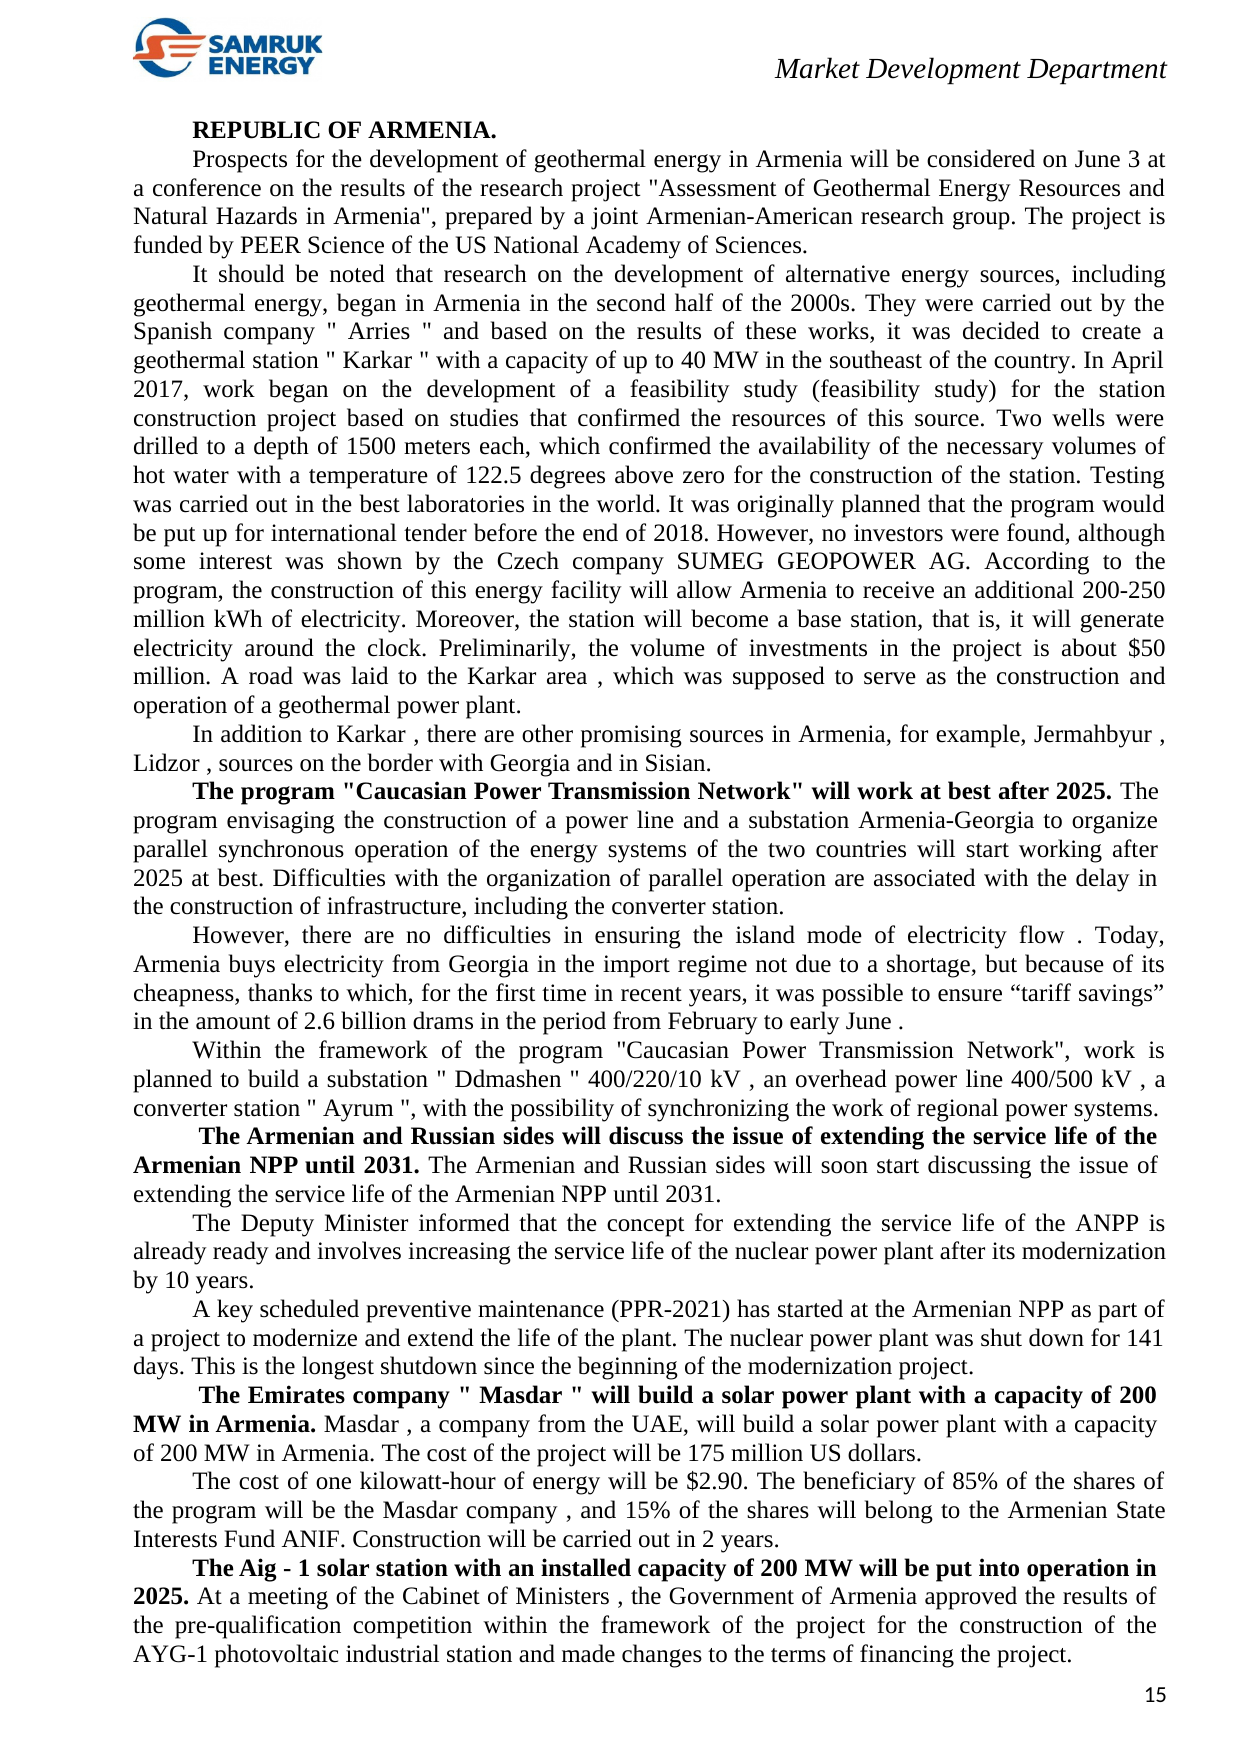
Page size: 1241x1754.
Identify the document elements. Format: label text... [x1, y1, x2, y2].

text The Aig - 1 solar station with an installed capacity of 200 MW will be put into operation in 2025. At a meeting of the Cabinet of Ministers , the Government of Armenia approved the results of the pre-qualification competition within the framework of the project for the construction of the AYG-1 photovoltaic industrial station and made changes to the terms of financing the project. [133, 1553, 1159, 1668]
picture [132, 17, 323, 82]
text REPUBLIC OF ARMENIA. [133, 115, 1167, 144]
text Within the framework of the program "Caucasian Power Transmission Network", work is planned to build a substation " Ddmashen " 400/220/10 kV , an overhead power line 400/500 kV , a converter station " Ayrum ", with the possibility of synchronizing the work of regional power systems. [133, 1035, 1167, 1121]
text However, there are no difficulties in ensuring the island mode of electricity flow . Today, Armenia buys electricity from Georgia in the import regime not due to a shortage, but because of its cheapness, thanks to which, for the first time in recent years, it was possible to ensure “tariff savings” in the amount of 2.6 billion drams in the period from February to early June . [133, 920, 1167, 1035]
text Prospects for the development of geothermal energy in Armenia will be considered on June 3 at a conference on the results of the research project "Assessment of Geothermal Energy Resources and Natural Hazards in Armenia", prepared by a joint Armenian-American research group. The project is funded by PEER Science of the US National Academy of Sciences. [133, 144, 1167, 259]
text The Armenian and Russian sides will discuss the issue of extending the service life of the Armenian NPP until 2031. The Armenian and Russian sides will soon start discussing the issue of extending the service life of the Armenian NPP until 2031. [133, 1121, 1159, 1208]
text In addition to Karkar , there are other promising sources in Armenia, for example, Jermahbyur , Lidzor , sources on the border with Georgia and in Sisian. [133, 719, 1167, 776]
text A key scheduled preventive maintenance (PPR-2021) has started at the Armenian NPP as part of a project to modernize and extend the life of the plant. The nuclear power plant was shut down for 141 days. This is the longest shutdown since the beginning of the modernization project. [133, 1294, 1167, 1380]
text The cost of one kilowatt-hour of energy will be $2.90. The beneficiary of 85% of the shares of the program will be the Masdar company , and 15% of the shares will belong to the Armenian State Interests Fund ANIF. Construction will be carried out in 2 years. [133, 1466, 1167, 1553]
text It should be noted that research on the development of alternative energy sources, including geothermal energy, began in Armenia in the second half of the 2000s. They were carried out by the Spanish company " Arries " and based on the results of these works, it was decided to create a geothermal station " Karkar " with a capacity of up to 40 MW in the southeast of the country. In April 2017, work began on the development of a feasibility study (feasibility study) for the station construction project based on studies that confirmed the resources of this source. Two wells were drilled to a depth of 1500 meters each, which confirmed the availability of the necessary volumes of hot water with a temperature of 122.5 degrees above zero for the construction of the station. Testing was carried out in the best laboratories in the world. It was originally planned that the program would be put up for international tender before the end of 2018. However, no investors were found, although some interest was shown by the Czech company SUMEG GEOPOWER AG. According to the program, the construction of this energy facility will allow Armenia to receive an additional 200-250 million kWh of electricity. Moreover, the station will become a base station, that is, it will generate electricity around the clock. Preliminarily, the volume of investments in the project is about $50 million. A road was laid to the Karkar area , which was supposed to serve as the construction and operation of a geothermal power plant. [133, 259, 1167, 719]
text The Deputy Minister informed that the concept for extending the service life of the ANPP is already ready and involves increasing the service life of the nuclear power plant after its modernization by 10 years. [133, 1208, 1167, 1294]
text The Emirates company " Masdar " will build a solar power plant with a capacity of 200 MW in Armenia. Masdar , a company from the UAE, will build a solar power plant with a capacity of 200 MW in Armenia. The cost of the project will be 175 million US dollars. [133, 1380, 1159, 1466]
text The program "Caucasian Power Transmission Network" will work at best after 2025. The program envisaging the construction of a power line and a substation Armenia-Georgia to organize parallel synchronous operation of the energy systems of the two countries will start working after 2025 at best. Difficulties with the organization of parallel operation are associated with the delay in the construction of infrastructure, including the converter station. [133, 776, 1159, 920]
